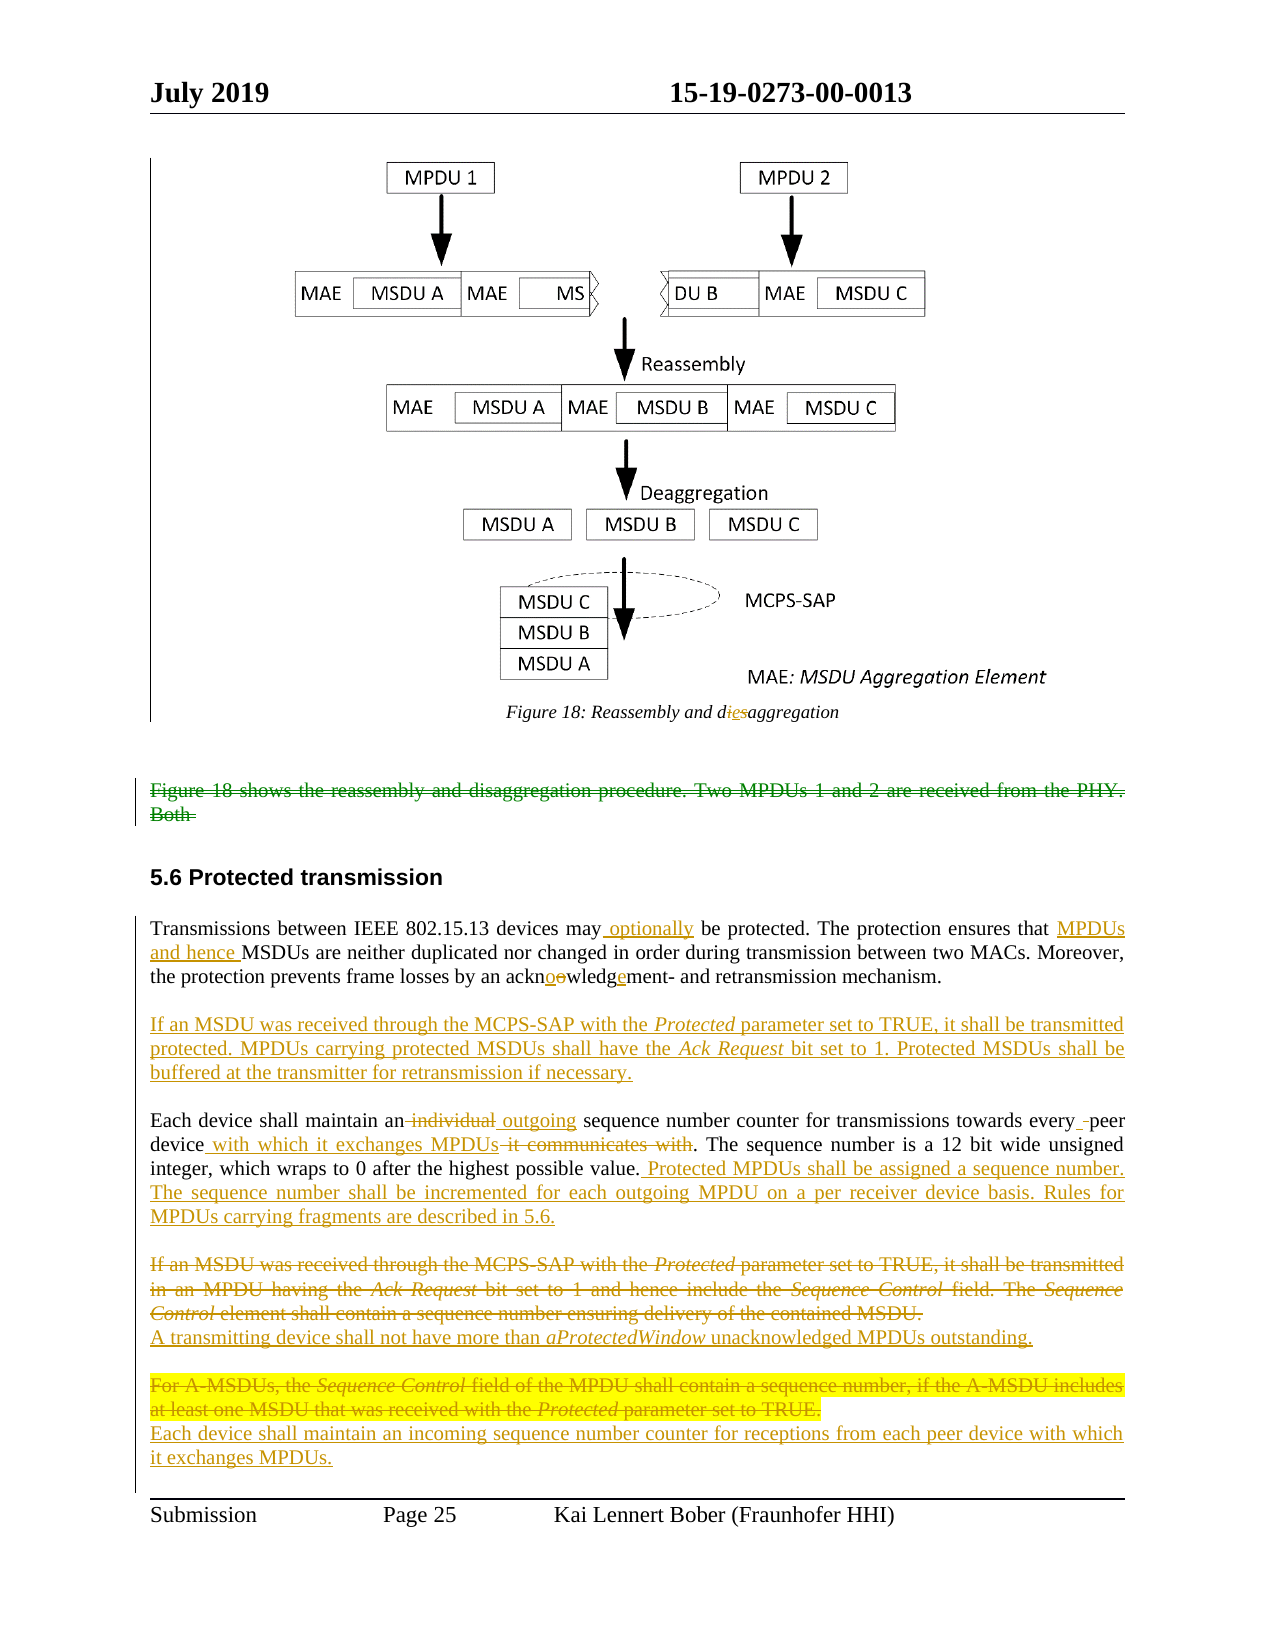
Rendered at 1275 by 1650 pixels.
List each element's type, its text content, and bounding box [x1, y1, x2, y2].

picture [289, 157, 1057, 701]
text Transmissions between IEEE 802.15.13 devices may be protected. The protection ensures that MSDUs are neither duplicated nor changed in order during transmission between two MACs. Moreover, the protection prevents frame losses by an acknwledgment- and retransmission mechanism. [150, 916, 1125, 988]
text Protected transmission [150, 863, 1125, 891]
text Each device shall maintain an sequence number counter for transmissions towards everypeer device. The sequence number is a 12 bit wide unsigned integer, which wraps to 0 after the highest possible value. [150, 1108, 1125, 1201]
text Each device shall maintain an sequence number counter for transmissions towards everypeer device. The sequence number is a 12 bit wide unsigned integer, which wraps to 0 after the highest possible value. [150, 1202, 1125, 1228]
